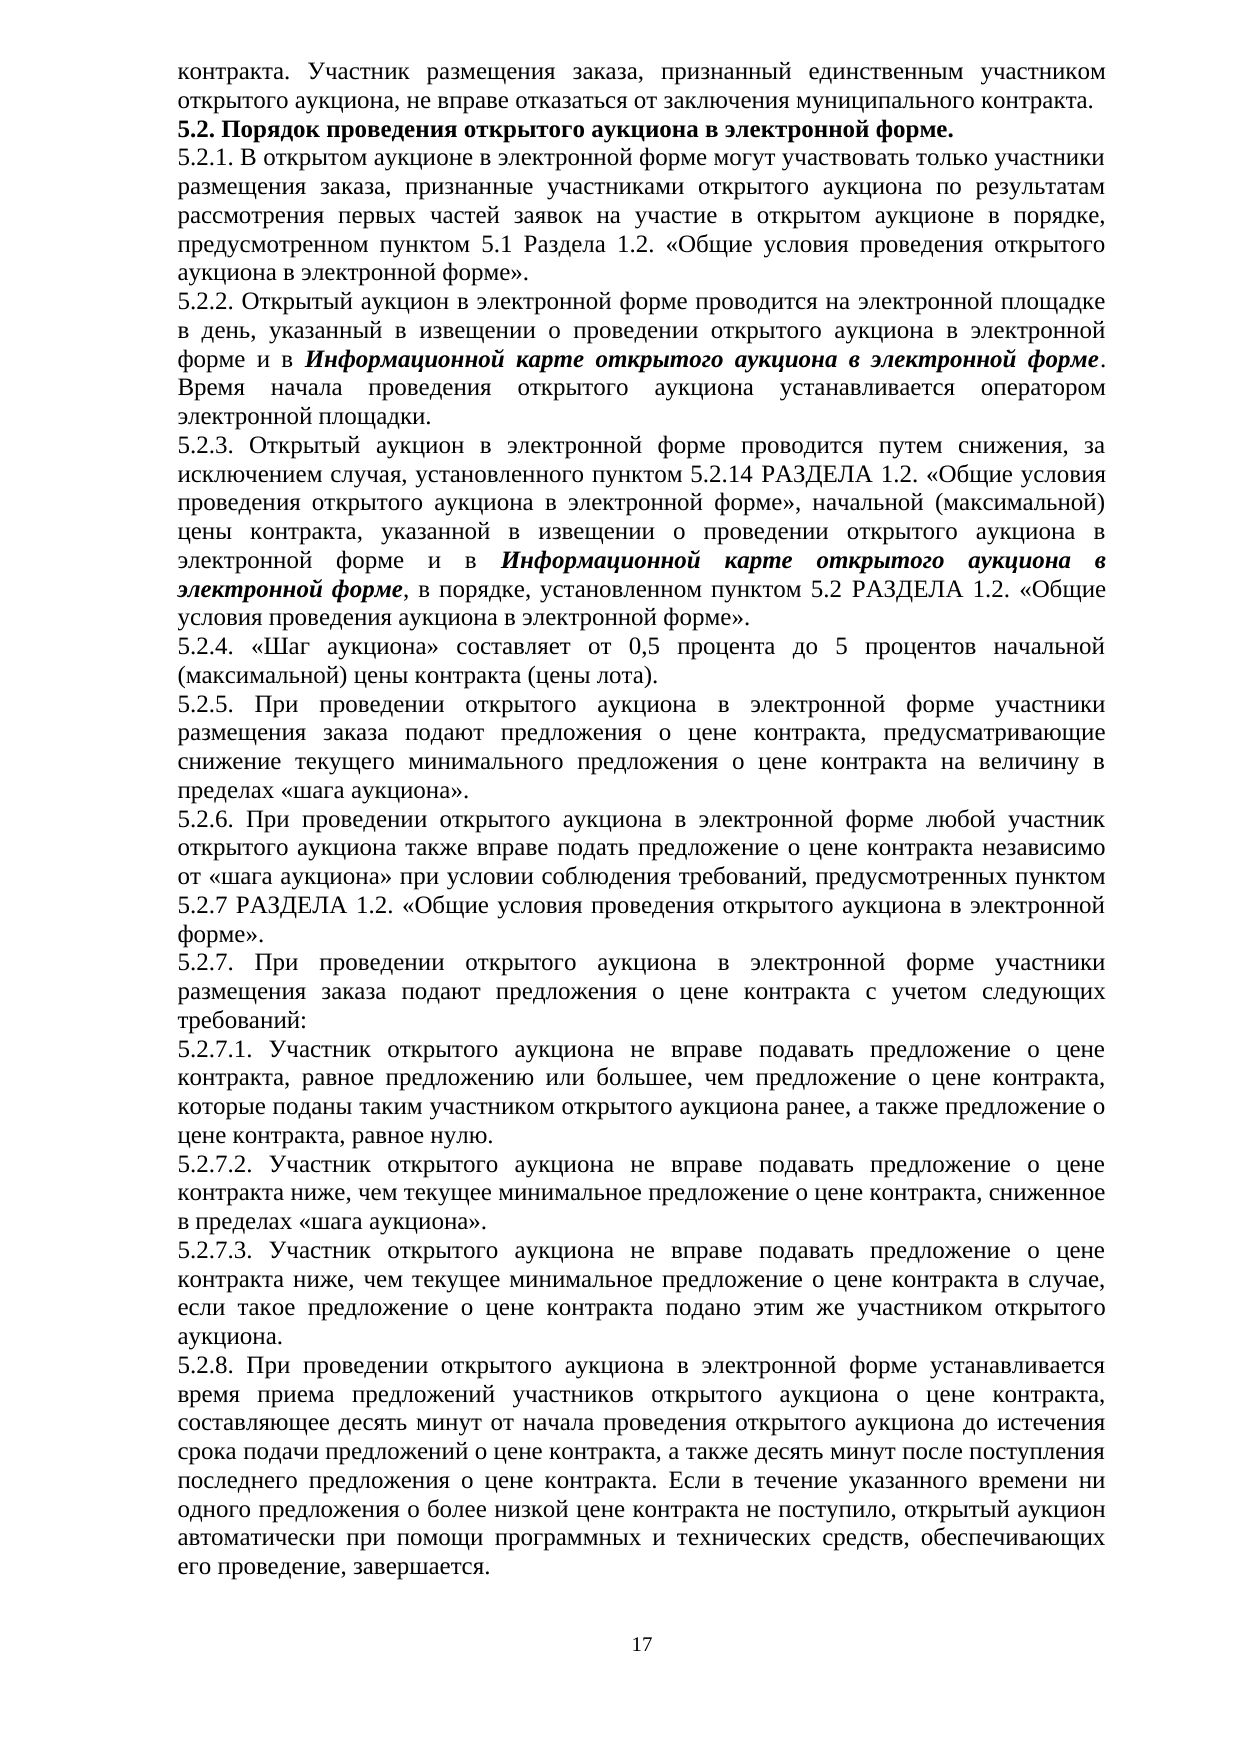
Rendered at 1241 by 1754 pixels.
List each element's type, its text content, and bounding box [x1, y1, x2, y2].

text 5.2.7.3. Участник открытого аукциона не вправе подавать предложение о цене контракта ниже, чем текущее минимальное предложение о цене контракта в случае, если такое предложение о цене контракта подано этим же участником открытого аукциона. [177, 1235, 1106, 1350]
text 5.2.7.1. Участник открытого аукциона не вправе подавать предложение о цене контракта, равное предложению или большее, чем предложение о цене контракта, которые поданы таким участником открытого аукциона ранее, а также предложение о цене контракта, равное нулю. [177, 1034, 1106, 1149]
text 5.2.4. «Шаг аукциона» составляет от 0,5 процента до 5 процентов начальной (максимальной) цены контракта (цены лота). [177, 631, 1106, 689]
text 5.2. Порядок проведения открытого аукциона в электронной форме. [177, 114, 1106, 142]
text 5.2.1. В открытом аукционе в электронной форме могут участвовать только участники размещения заказа, признанные участниками открытого аукциона по результатам рассмотрения первых частей заявок на участие в открытом аукционе в порядке, предусмотренном пунктом 5.1 Раздела 1.2. «Общие условия проведения открытого аукциона в электронной форме». [177, 142, 1106, 286]
text 5.2.7. При проведении открытого аукциона в электронной форме участники размещения заказа подают предложения о цене контракта с учетом следующих требований: [177, 947, 1106, 1034]
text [177, 56, 1106, 114]
text 5.2.7.2. Участник открытого аукциона не вправе подавать предложение о цене контракта ниже, чем текущее минимальное предложение о цене контракта, сниженное в пределах «шага аукциона». [177, 1149, 1106, 1235]
text 5.2.6. При проведении открытого аукциона в электронной форме любой участник открытого аукциона также вправе подать предложение о цене контракта независимо от «шага аукциона» при условии соблюдения требований, предусмотренных пунктом 5.2.7 Раздела 1.2. «Общие условия проведения открытого аукциона в электронной форме». [177, 804, 1106, 947]
text 5.2.5. При проведении открытого аукциона в электронной форме участники размещения заказа подают предложения о цене контракта, предусматривающие снижение текущего минимального предложения о цене контракта на величину в пределах «шага аукциона». [177, 689, 1106, 804]
text 5.2.2. Открытый аукцион в электронной форме проводится на электронной площадке в день, указанный в извещении о проведении открытого аукциона в электронной форме и в Информационной карте открытого аукциона в электронной форме. Время начала проведения открытого аукциона устанавливается оператором электронной площадки. [177, 286, 1106, 430]
text 5.2.3. Открытый аукцион в электронной форме проводится путем снижения, за исключением случая, установленного пунктом 5.2.14 Раздела 1.2. «Общие условия проведения открытого аукциона в электронной форме», начальной (максимальной) цены контракта, указанной в извещении о проведении открытого аукциона в электронной форме и в Информационной карте открытого аукциона в электронной форме, в порядке, установленном пунктом 5.2 Раздела 1.2. «Общие условия проведения аукциона в электронной форме». [177, 430, 1106, 631]
text 5.2.8. При проведении открытого аукциона в электронной форме устанавливается время приема предложений участников открытого аукциона о цене контракта, составляющее десять минут от начала проведения открытого аукциона до истечения срока подачи предложений о цене контракта, а также десять минут после поступления последнего предложения о цене контракта. Если в течение указанного времени ни одного предложения о более низкой цене контракта не поступило, открытый аукцион автоматически при помощи программных и технических средств, обеспечивающих его проведение, завершается. [177, 1350, 1106, 1580]
